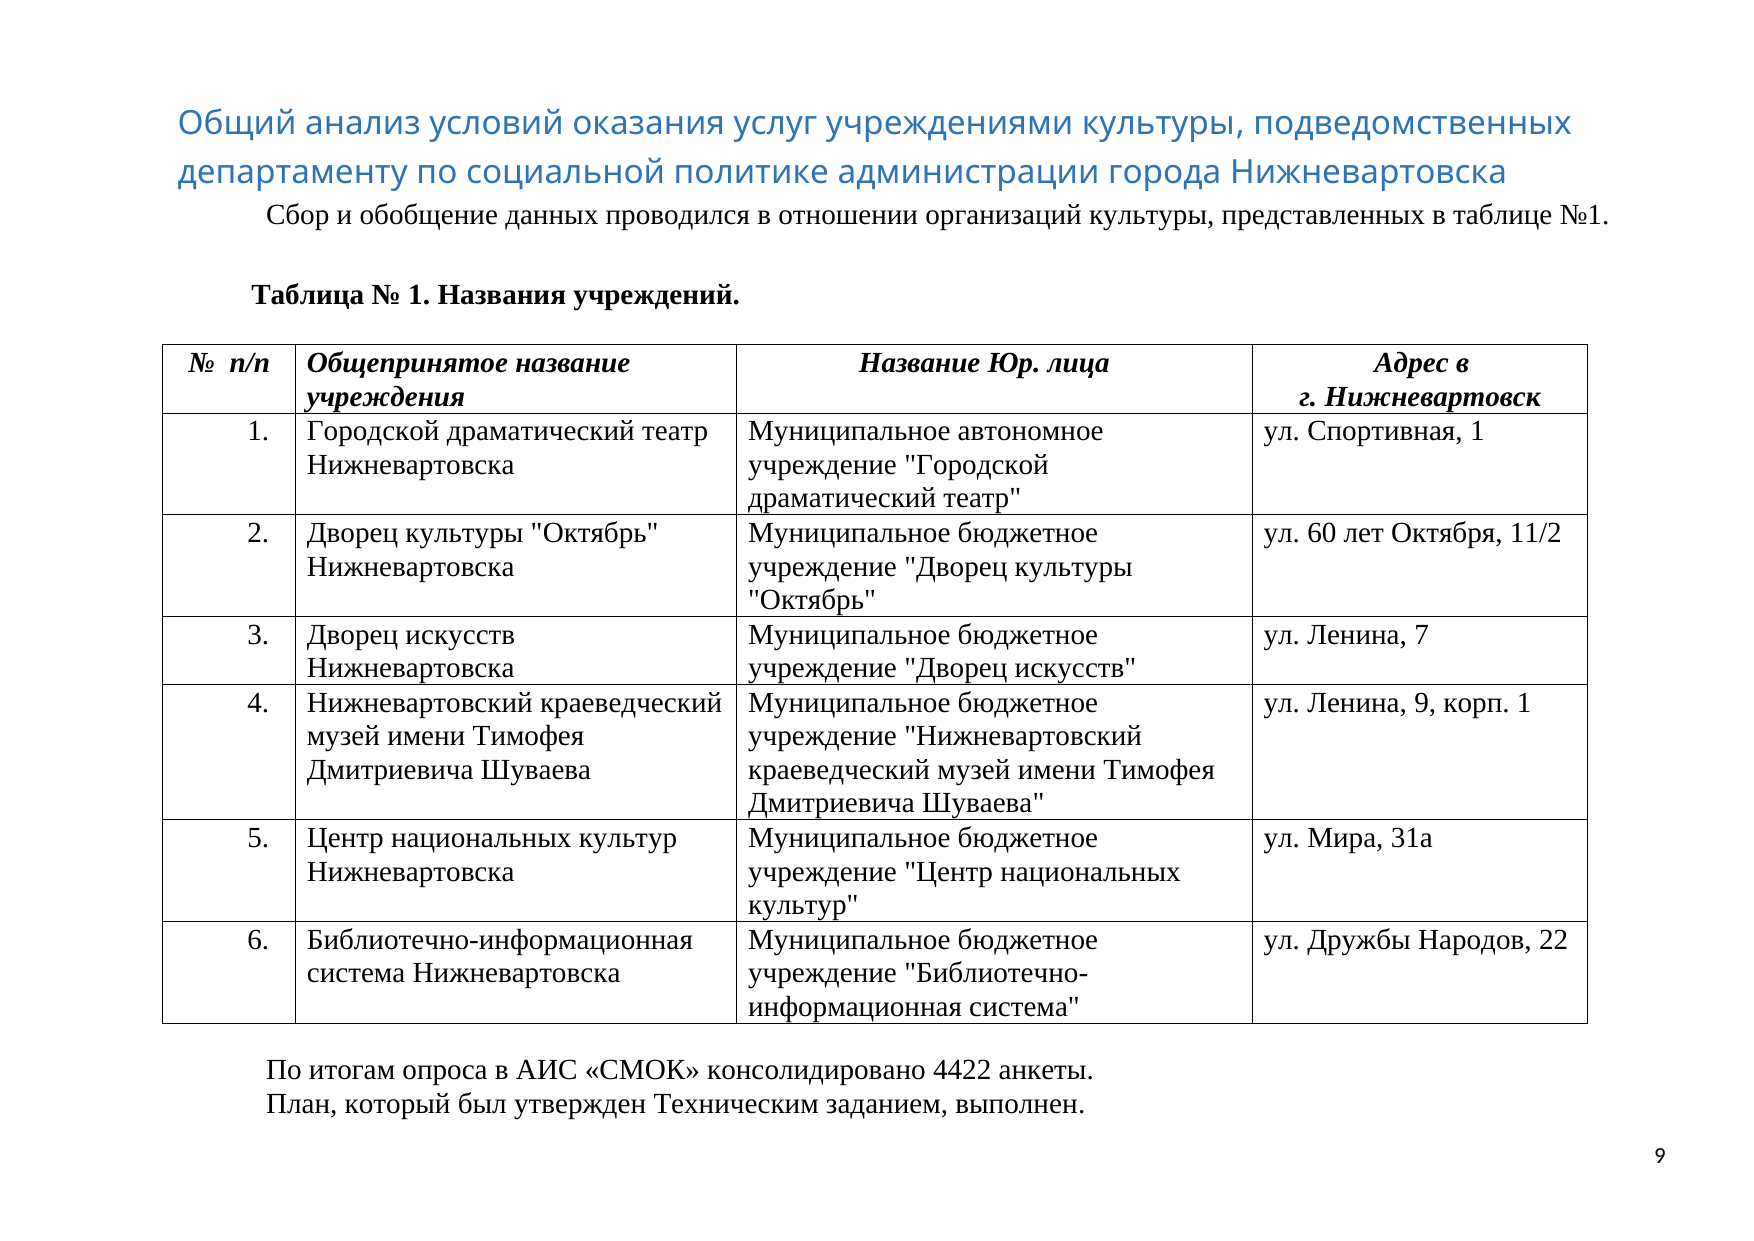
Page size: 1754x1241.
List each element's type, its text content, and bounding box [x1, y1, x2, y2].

table_cell Нижневартовский краеведческий музей имени Тимофея Дмитриевича Шуваева [296, 685, 736, 819]
table_header Общепринятое название учреждения [296, 345, 736, 412]
table_cell Библиотечно-информационная система Нижневартовска [296, 922, 736, 1022]
table_cell ул. Мира, 31а [1253, 820, 1587, 921]
table_cell Муниципальное бюджетное учреждение "Библиотечно-информационная система" [737, 922, 1252, 1022]
table_cell ул. Дружбы Народов, 22 [1253, 922, 1587, 1022]
text Сбор и обобщение данных проводился в отношении организаций культуры, представленных в таблице №1. [162, 197, 1636, 230]
table_cell Дворец искусств Нижневартовска [296, 617, 736, 684]
table_cell [163, 922, 295, 1022]
table_header Адрес в г. Нижневартовск [1253, 345, 1587, 412]
table_cell Центр национальных культур Нижневартовска [296, 820, 736, 921]
table_header № п/п [163, 345, 295, 412]
subtitle Общий анализ условий оказания услуг учреждениями культуры, подведомственных департаменту по социальной политике администрации города Нижневартовска [177, 99, 1665, 193]
text По итогам опроса в АИС «СМОК» консолидировано 4422 анкеты. [177, 1052, 1595, 1086]
text Таблица № 1. Названия учреждений. [177, 277, 1665, 311]
table_cell [163, 685, 295, 819]
table_cell Дворец культуры "Октябрь" Нижневартовска [296, 515, 736, 616]
table_cell Муниципальное бюджетное учреждение "Дворец искусств" [737, 617, 1252, 684]
table_cell ул. Ленина, 9, корп. 1 [1253, 685, 1587, 819]
table_cell Муниципальное бюджетное учреждение "Центр национальных культур" [737, 820, 1252, 921]
table_cell ул. 60 лет Октября, 11/2 [1253, 515, 1587, 616]
table_cell [163, 515, 295, 616]
table_cell Городской драматический театр Нижневартовска [296, 414, 736, 514]
table_cell [163, 820, 295, 921]
table_cell ул. Спортивная, 1 [1253, 414, 1587, 514]
table_cell Муниципальное бюджетное учреждение "Дворец культуры "Октябрь" [737, 515, 1252, 616]
table_cell ул. Ленина, 7 [1253, 617, 1587, 684]
table_cell [163, 617, 295, 684]
table_cell [163, 414, 295, 514]
table_header Название Юр. лица [737, 345, 1252, 412]
table_cell Муниципальное автономное учреждение "Городской драматический театр" [737, 414, 1252, 514]
text План, который был утвержден Техническим заданием, выполнен. [177, 1086, 1595, 1119]
table_cell Муниципальное бюджетное учреждение "Нижневартовский краеведческий музей имени Тимофея Дмитриевича Шуваева" [737, 685, 1252, 819]
